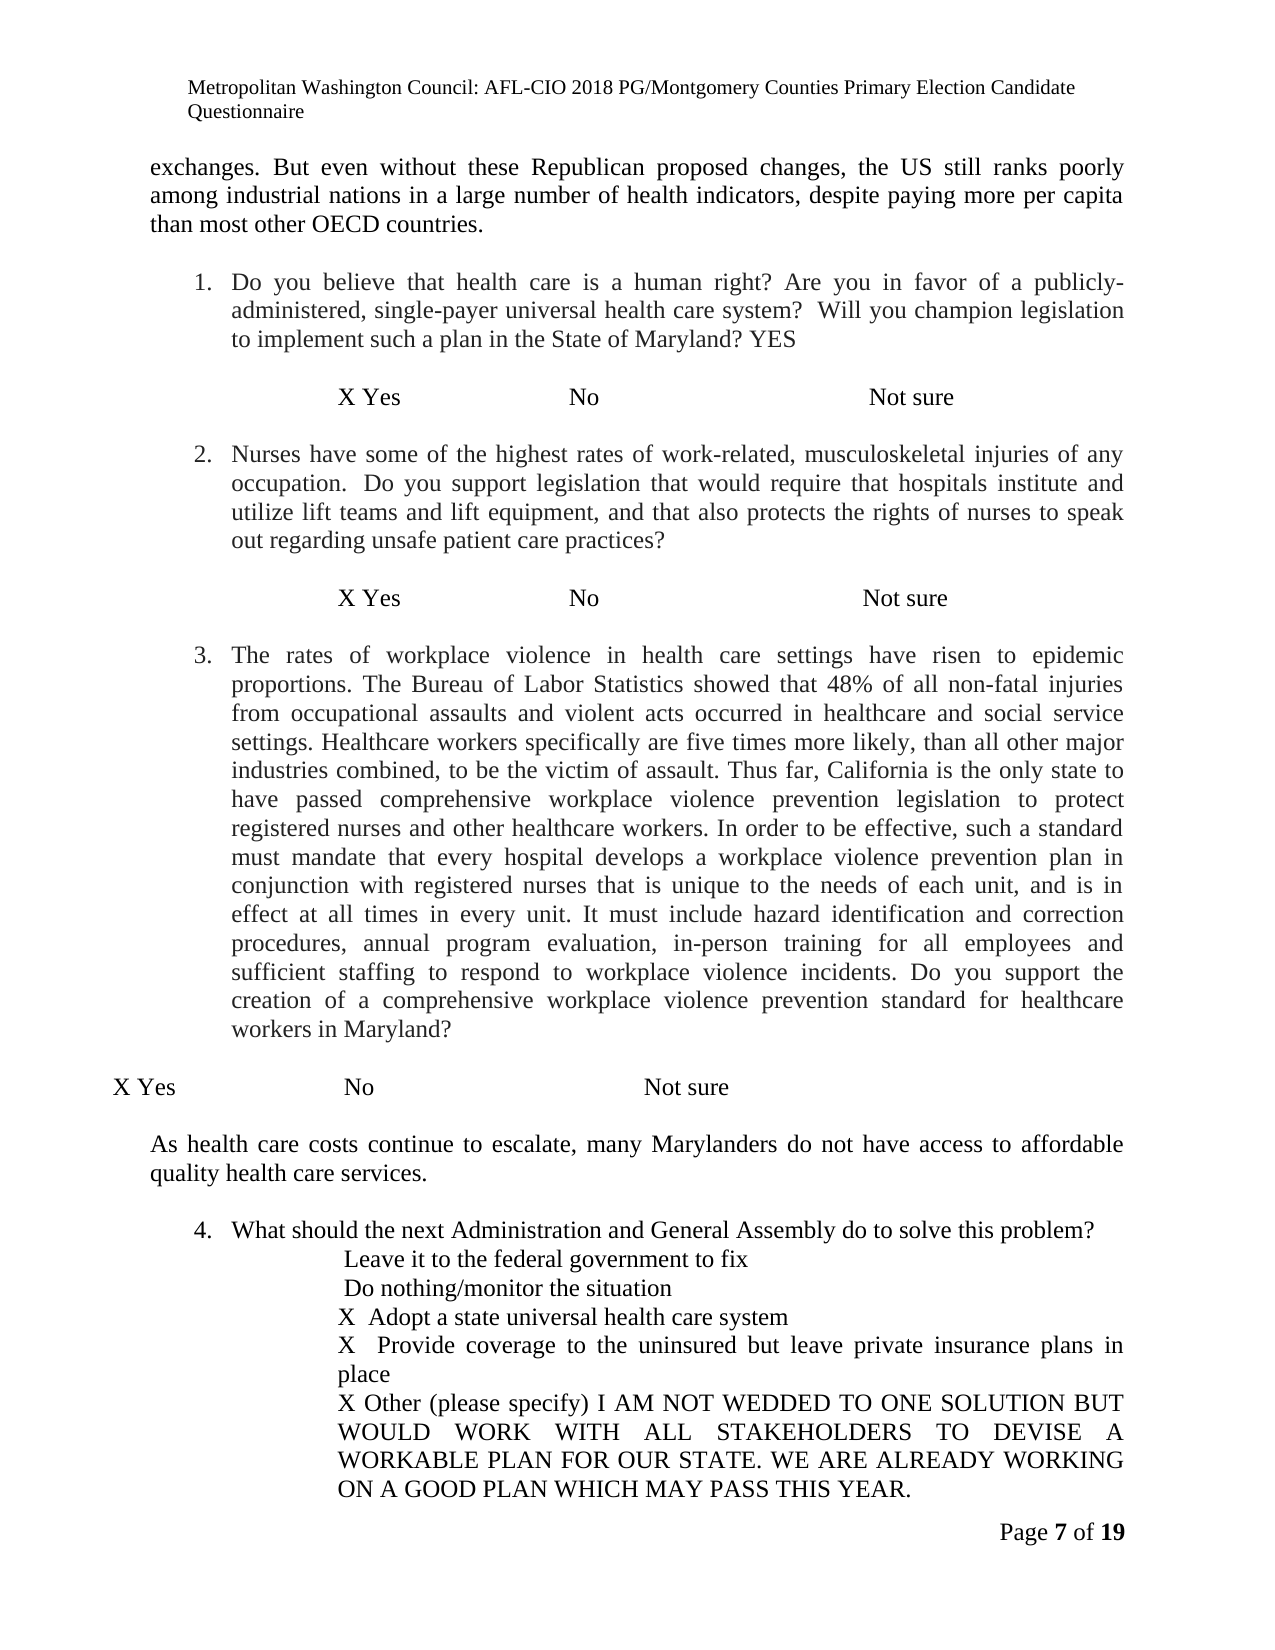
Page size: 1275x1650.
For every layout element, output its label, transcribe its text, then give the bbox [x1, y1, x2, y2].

list Nurses have some of the highest rates of work-related, musculoskeletal injuries of any occupation. Do you support legislation that would require that hospitals institute and utilize lift teams and lift equipment, and that also protects the rights of nurses to speak out regarding unsafe patient care practices? [194, 439, 1125, 554]
text X Yes No Not sure [112, 1072, 1125, 1101]
list The rates of workplace violence in health care settings have risen to epidemic proportions. The Bureau of Labor Statistics showed that 48% of all non-fatal injuries from occupational assaults and violent acts occurred in healthcare and social service settings. Healthcare workers specifically are five times more likely, than all other major industries combined, to be the victim of assault. Thus far, California is the only state to have passed comprehensive workplace violence prevention legislation to protect registered nurses and other healthcare workers. In order to be effective, such a standard must mandate that every hospital develops a workplace violence prevention plan in conjunction with registered nurses that is unique to the needs of each unit, and is in effect at all times in every unit. It must include hazard identification and correction procedures, annual program evaluation, in-person training for all employees and sufficient staffing to respond to workplace violence incidents. Do you support the creation of a comprehensive workplace violence prevention standard for healthcare workers in Maryland? [193, 641, 1125, 1043]
text As health care costs continue to escalate, many Marylanders do not have access to affordable quality health care services. [150, 1129, 1125, 1187]
text X Yes No Not sure [262, 583, 1125, 612]
text X Other (please specify) I AM NOT WEDDED TO ONE SOLUTION BUT WOULD WORK WITH ALL STAKEHOLDERS TO DEVISE A WORKABLE PLAN FOR OUR STATE. WE ARE ALREADY WORKING ON A GOOD PLAN WHICH MAY PASS THIS YEAR. [337, 1388, 1125, 1503]
text X Yes No Not sure [262, 382, 1125, 411]
text X Provide coverage to the uninsured but leave private insurance plans in place [337, 1331, 1125, 1388]
text X Adopt a state universal health care system [337, 1302, 1125, 1331]
list What should the next Administration and General Assembly do to solve this problem? [194, 1216, 1125, 1244]
text Do nothing/monitor the situation [262, 1273, 1125, 1302]
text Leave it to the federal government to fix [262, 1244, 1125, 1273]
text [150, 152, 1125, 238]
list Do you believe that health care is a human right? Are you in favor of a publicly-administered, single-payer universal health care system? Will you champion legislation to implement such a plan in the State of Maryland? YES [194, 267, 1125, 353]
